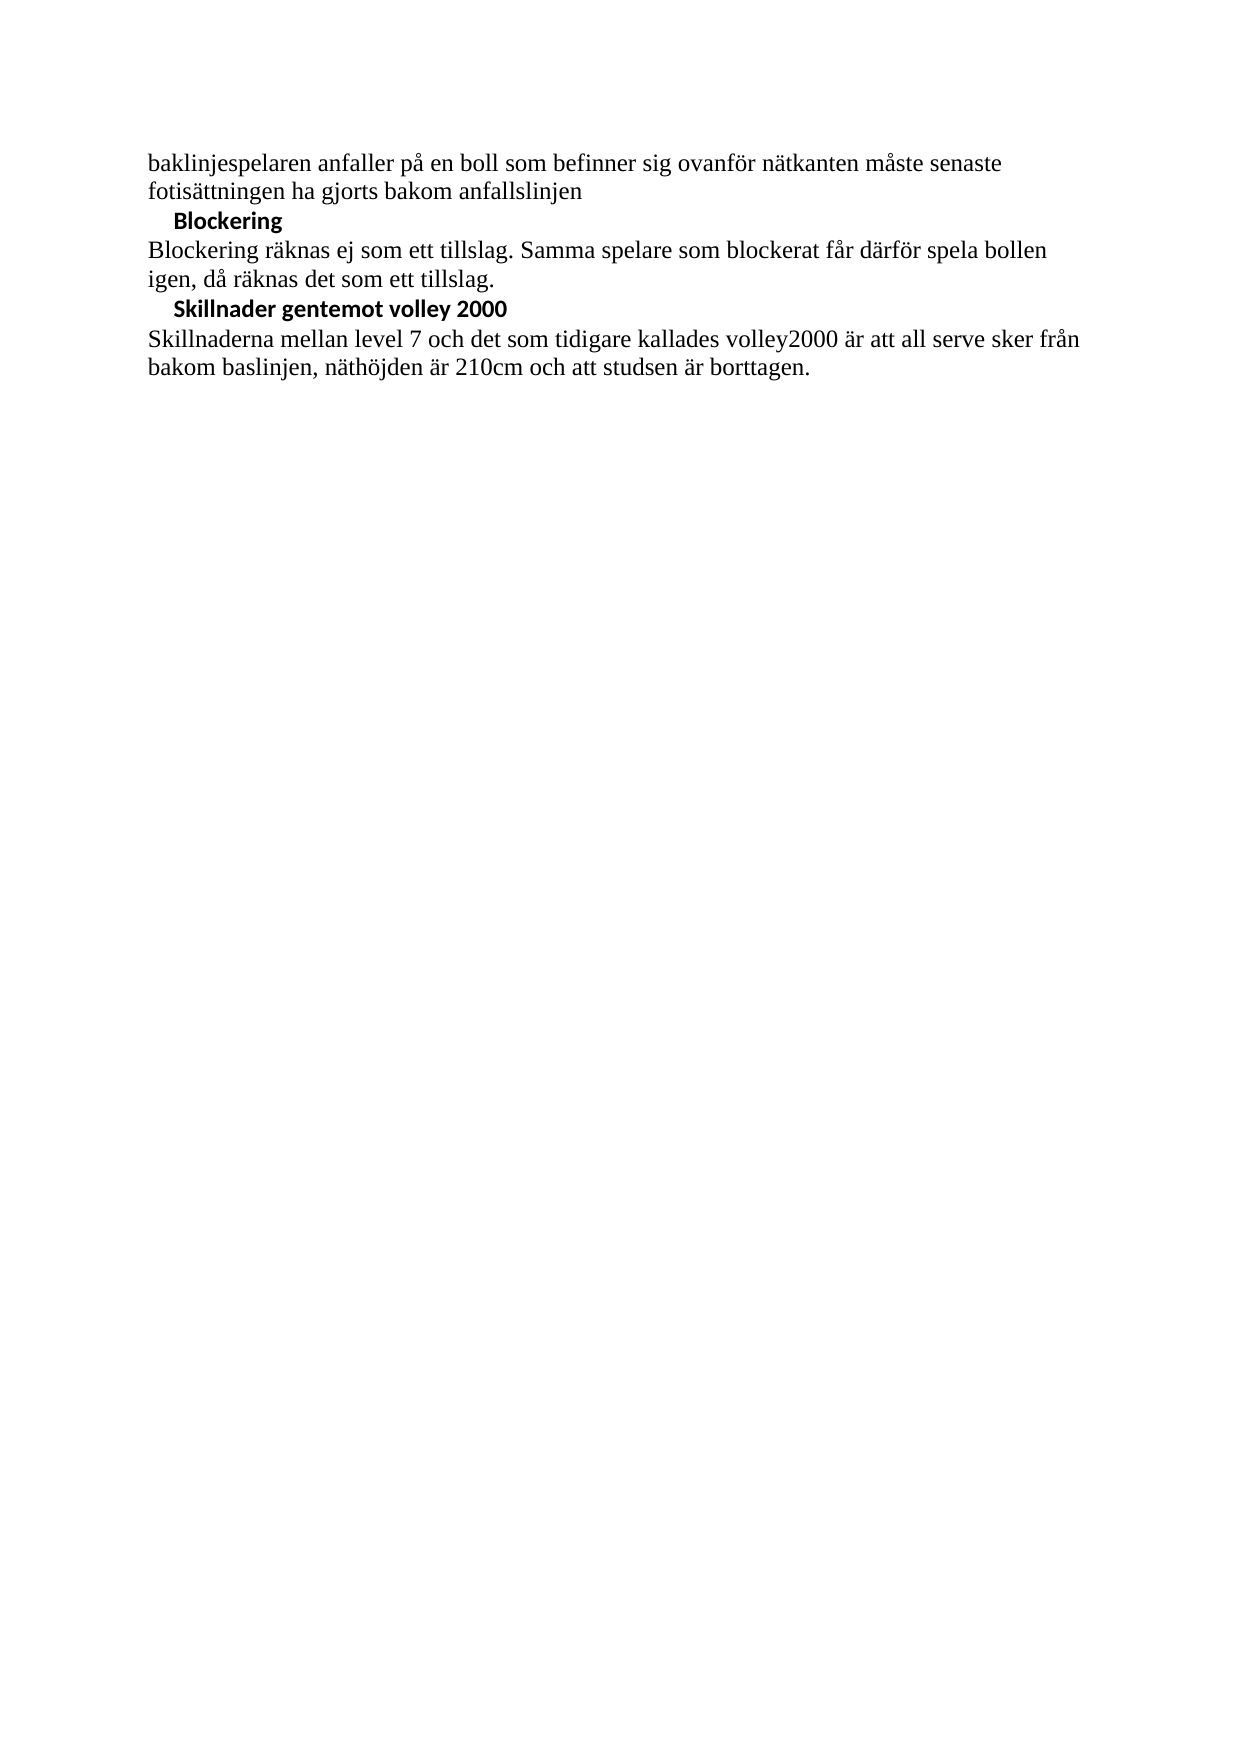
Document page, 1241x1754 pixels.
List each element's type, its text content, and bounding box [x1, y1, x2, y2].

text  Skillnader gentemot volley 2000 Skillnaderna mellan level 7 och det som tidigare kallades volley2000 är att all serve sker från bakom baslinjen, näthöjden är 210cm och att studsen är borttagen. [148, 293, 1093, 381]
text  Blockering Blockering räknas ej som ett tillslag. Samma spelare som blockerat får därför spela bollen igen, då räknas det som ett tillslag. [148, 205, 1093, 293]
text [148, 148, 1093, 205]
